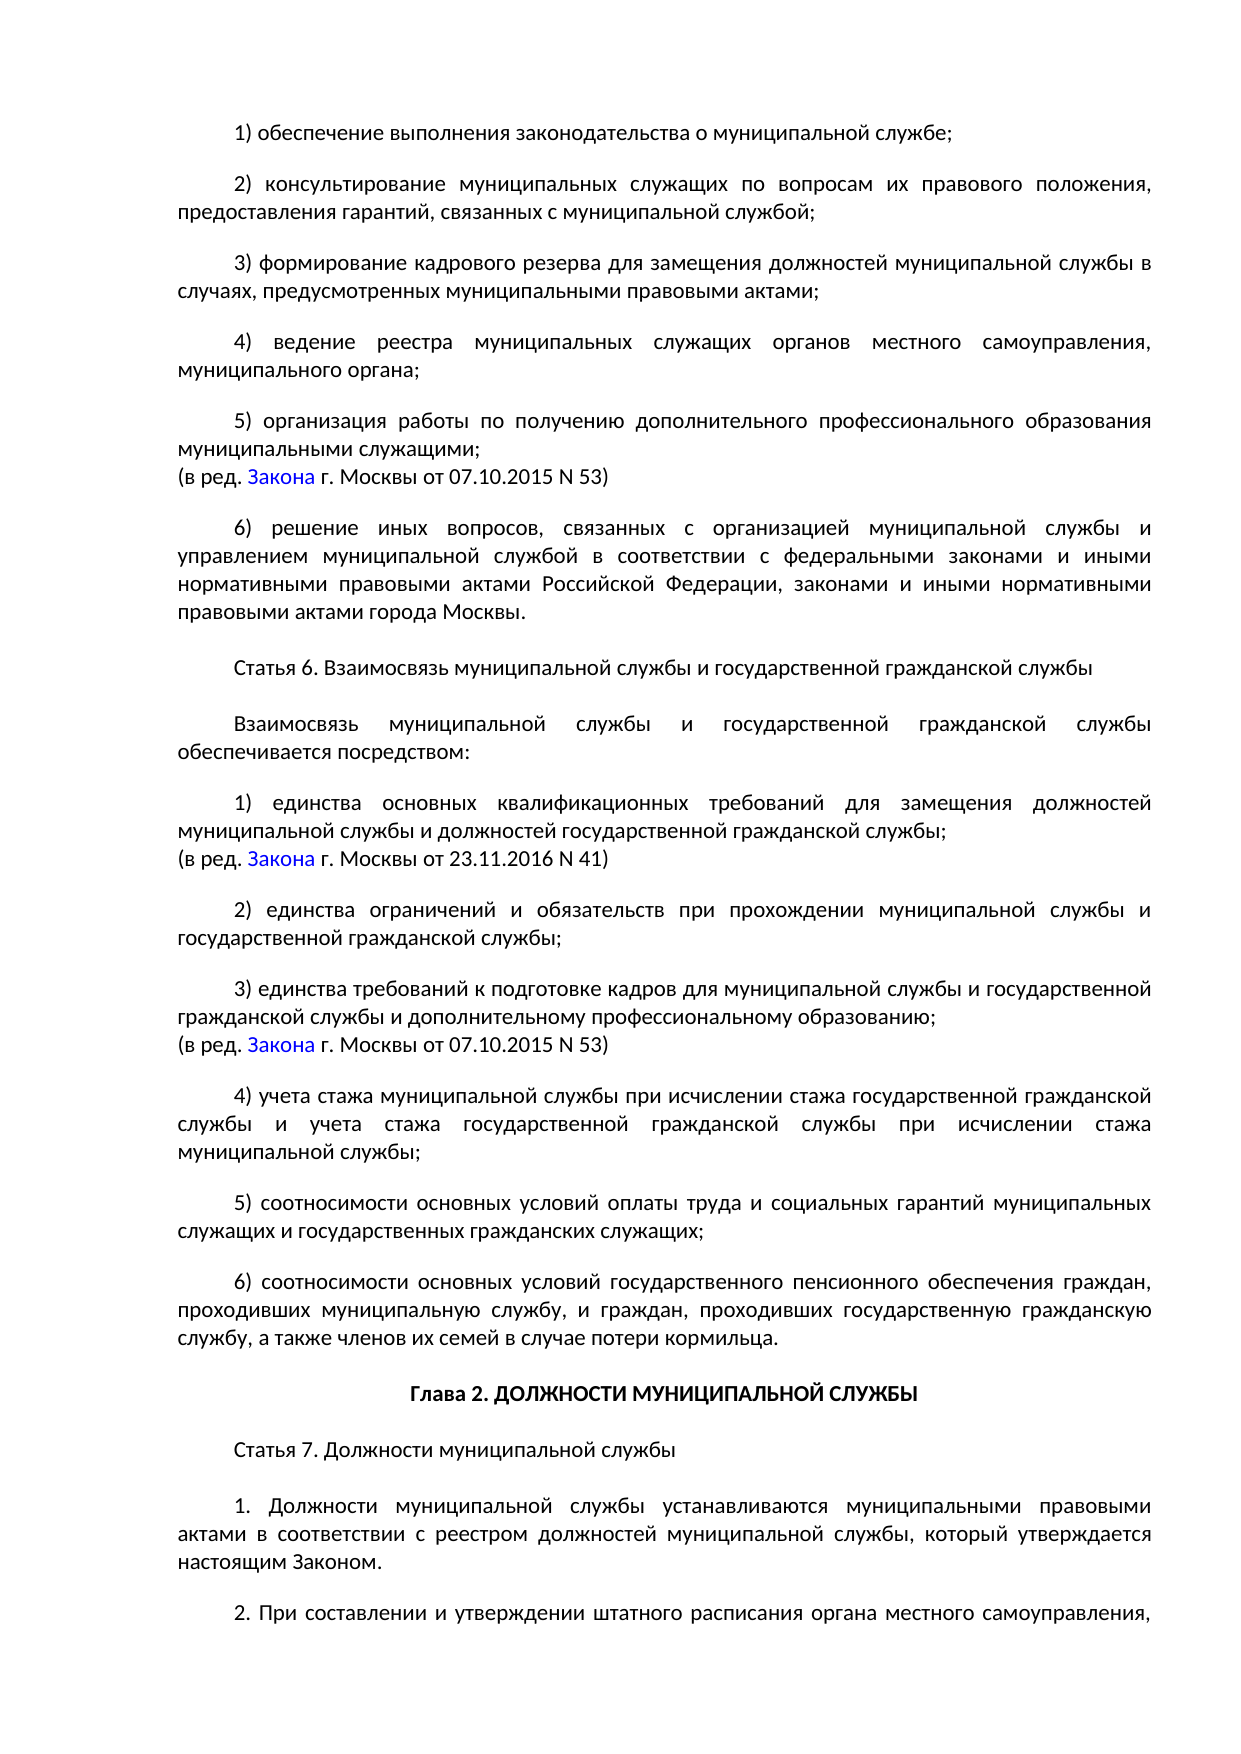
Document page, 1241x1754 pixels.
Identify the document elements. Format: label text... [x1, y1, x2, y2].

text Статья 7. Должности муниципальной службы [177, 1435, 1152, 1463]
text 4) ведение реестра муниципальных служащих органов местного самоуправления, муниципального органа; [177, 327, 1152, 383]
text 1) единства основных квалификационных требований для замещения должностей муниципальной службы и должностей государственной гражданской службы; [177, 788, 1152, 844]
title Глава 2. ДОЛЖНОСТИ МУНИЦИПАЛЬНОЙ СЛУЖБЫ [177, 1379, 1152, 1407]
text (в ред. Закона г. Москвы от 07.10.2015 N 53) [177, 462, 1152, 490]
text 3) единства требований к подготовке кадров для муниципальной службы и государственной гражданской службы и дополнительному профессиональному образованию; [177, 974, 1152, 1030]
text 2) консультирование муниципальных служащих по вопросам их правового положения, предоставления гарантий, связанных с муниципальной службой; [177, 169, 1152, 225]
text 1) обеспечение выполнения законодательства о муниципальной службе; [177, 118, 1152, 146]
text 6) соотносимости основных условий государственного пенсионного обеспечения граждан, проходивших муниципальную службу, и граждан, проходивших государственную гражданскую службу, а также членов их семей в случае потери кормильца. [177, 1267, 1152, 1351]
text Статья 6. Взаимосвязь муниципальной службы и государственной гражданской службы [177, 653, 1152, 681]
text 1. Должности муниципальной службы устанавливаются муниципальными правовыми актами в соответствии с реестром должностей муниципальной службы, который утверждается настоящим Законом. [177, 1491, 1152, 1575]
text 5) организация работы по получению дополнительного профессионального образования муниципальными служащими; [177, 406, 1152, 462]
text 2) единства ограничений и обязательств при прохождении муниципальной службы и государственной гражданской службы; [177, 895, 1152, 951]
text 3) формирование кадрового резерва для замещения должностей муниципальной службы в случаях, предусмотренных муниципальными правовыми актами; [177, 248, 1152, 304]
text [177, 1598, 1152, 1626]
text (в ред. Закона г. Москвы от 07.10.2015 N 53) [177, 1030, 1152, 1058]
text 5) соотносимости основных условий оплаты труда и социальных гарантий муниципальных служащих и государственных гражданских служащих; [177, 1188, 1152, 1244]
text (в ред. Закона г. Москвы от 23.11.2016 N 41) [177, 844, 1152, 872]
text 4) учета стажа муниципальной службы при исчислении стажа государственной гражданской службы и учета стажа государственной гражданской службы при исчислении стажа муниципальной службы; [177, 1081, 1152, 1165]
text Взаимосвязь муниципальной службы и государственной гражданской службы обеспечивается посредством: [177, 709, 1152, 765]
text 6) решение иных вопросов, связанных с организацией муниципальной службы и управлением муниципальной службой в соответствии с федеральными законами и иными нормативными правовыми актами Российской Федерации, законами и иными нормативными правовыми актами города Москвы. [177, 513, 1152, 625]
